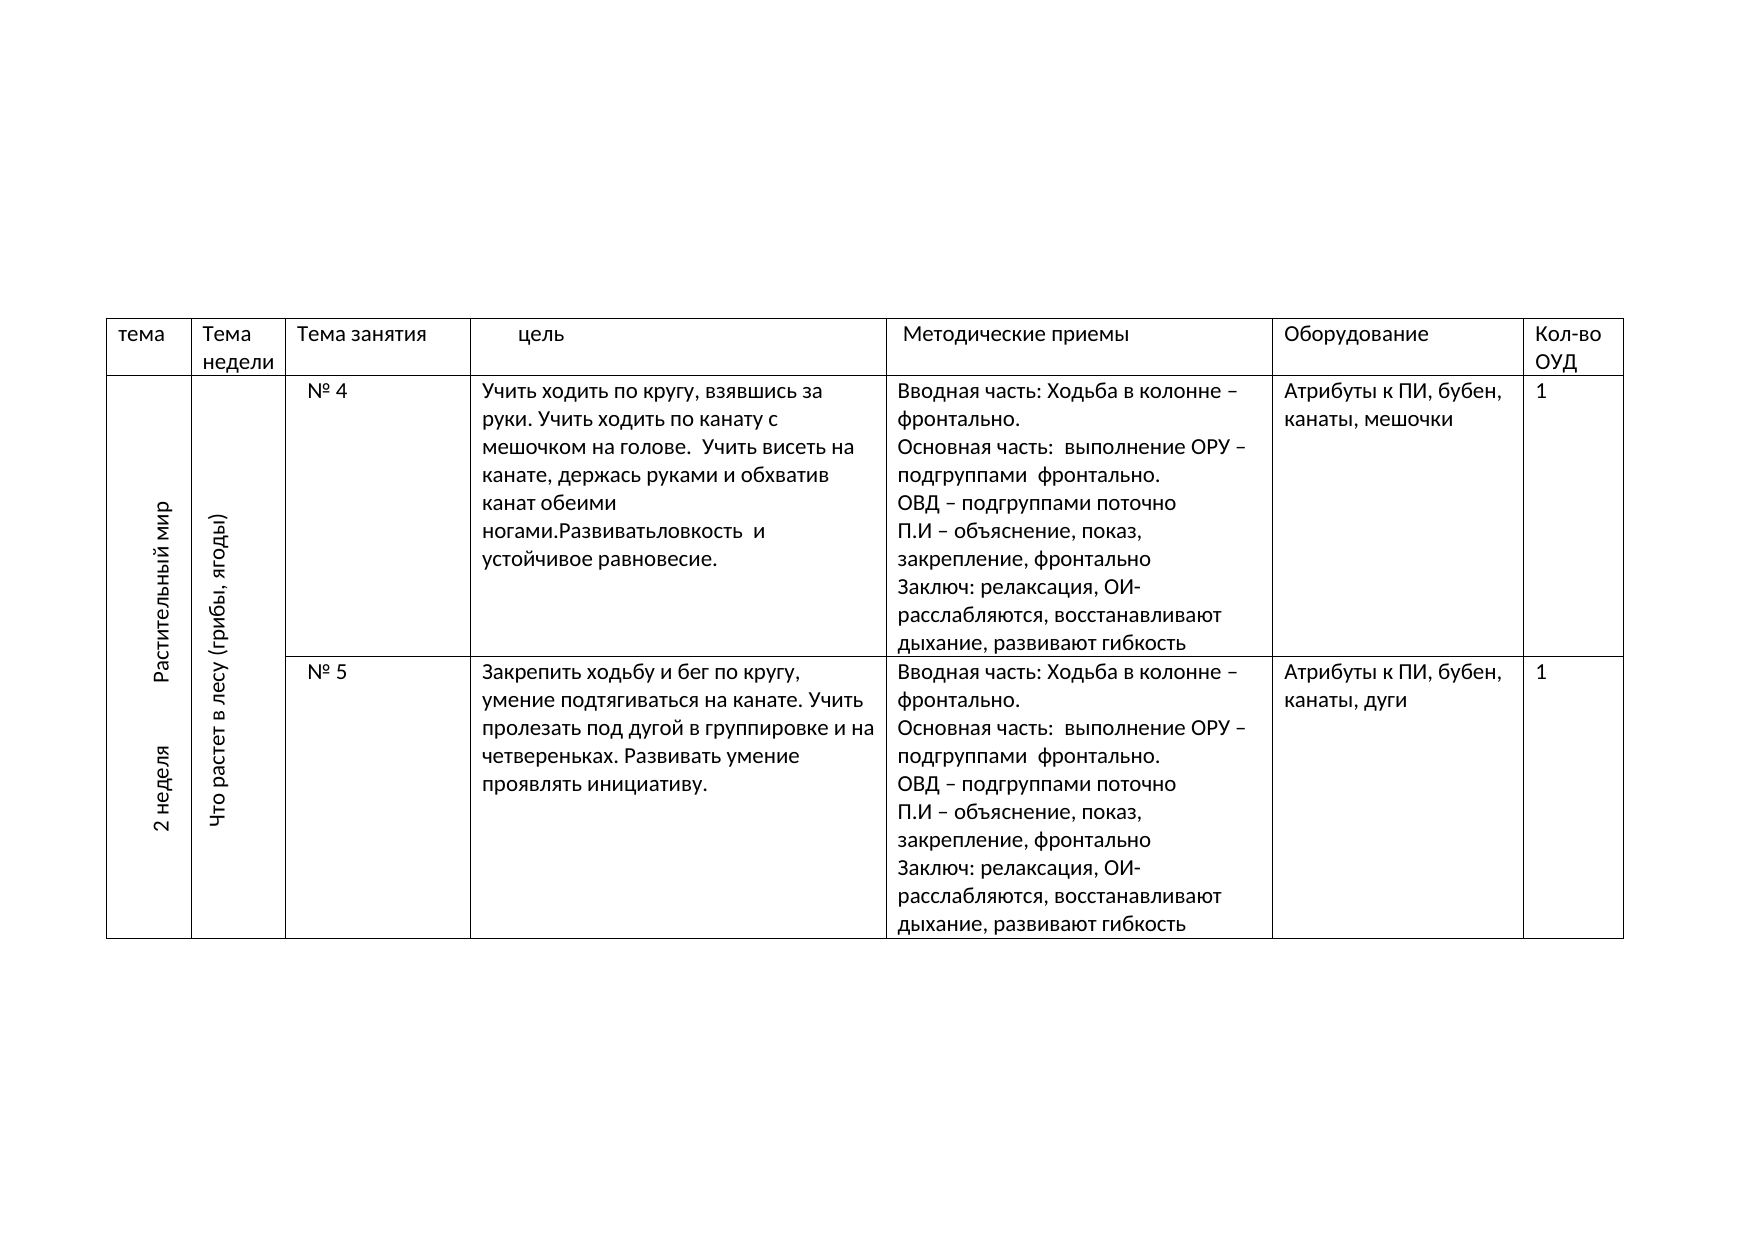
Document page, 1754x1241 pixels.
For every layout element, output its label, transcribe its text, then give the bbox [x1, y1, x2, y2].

table_header Методические приемы [887, 319, 1272, 375]
table_cell Атрибуты к ПИ, бубен, канаты, мешочки [1273, 376, 1523, 656]
table_cell Учить ходить по кругу, взявшись за руки. Учить ходить по канату с мешочком на голове. Учить висеть на канате, держась руками и обхватив канат обеими ногами.Развиватьловкость и устойчивое равновесие. [471, 376, 886, 656]
table_cell № 4 [286, 376, 470, 656]
table_cell Атрибуты к ПИ, бубен, канаты, дуги [1273, 657, 1523, 937]
table_cell Закрепить ходьбу и бег по кругу, умение подтягиваться на канате. Учить пролезать под дугой в группировке и на четвереньках. Развивать умение проявлять инициативу. [471, 657, 886, 937]
table_header тема [107, 319, 191, 375]
table_header Тема недели [192, 319, 285, 375]
table_cell 2 неделя Растительный мир [107, 376, 191, 937]
table_header Кол-во ОУД [1524, 319, 1623, 375]
table_header Оборудование [1273, 319, 1523, 375]
table_cell Что растет в лесу (грибы, ягоды) [192, 376, 285, 937]
table_cell 1 [1524, 657, 1623, 937]
table_cell № 5 [286, 657, 470, 937]
table_cell 1 [1524, 376, 1623, 656]
table_header Тема занятия [286, 319, 470, 375]
table_header цель [471, 319, 886, 375]
